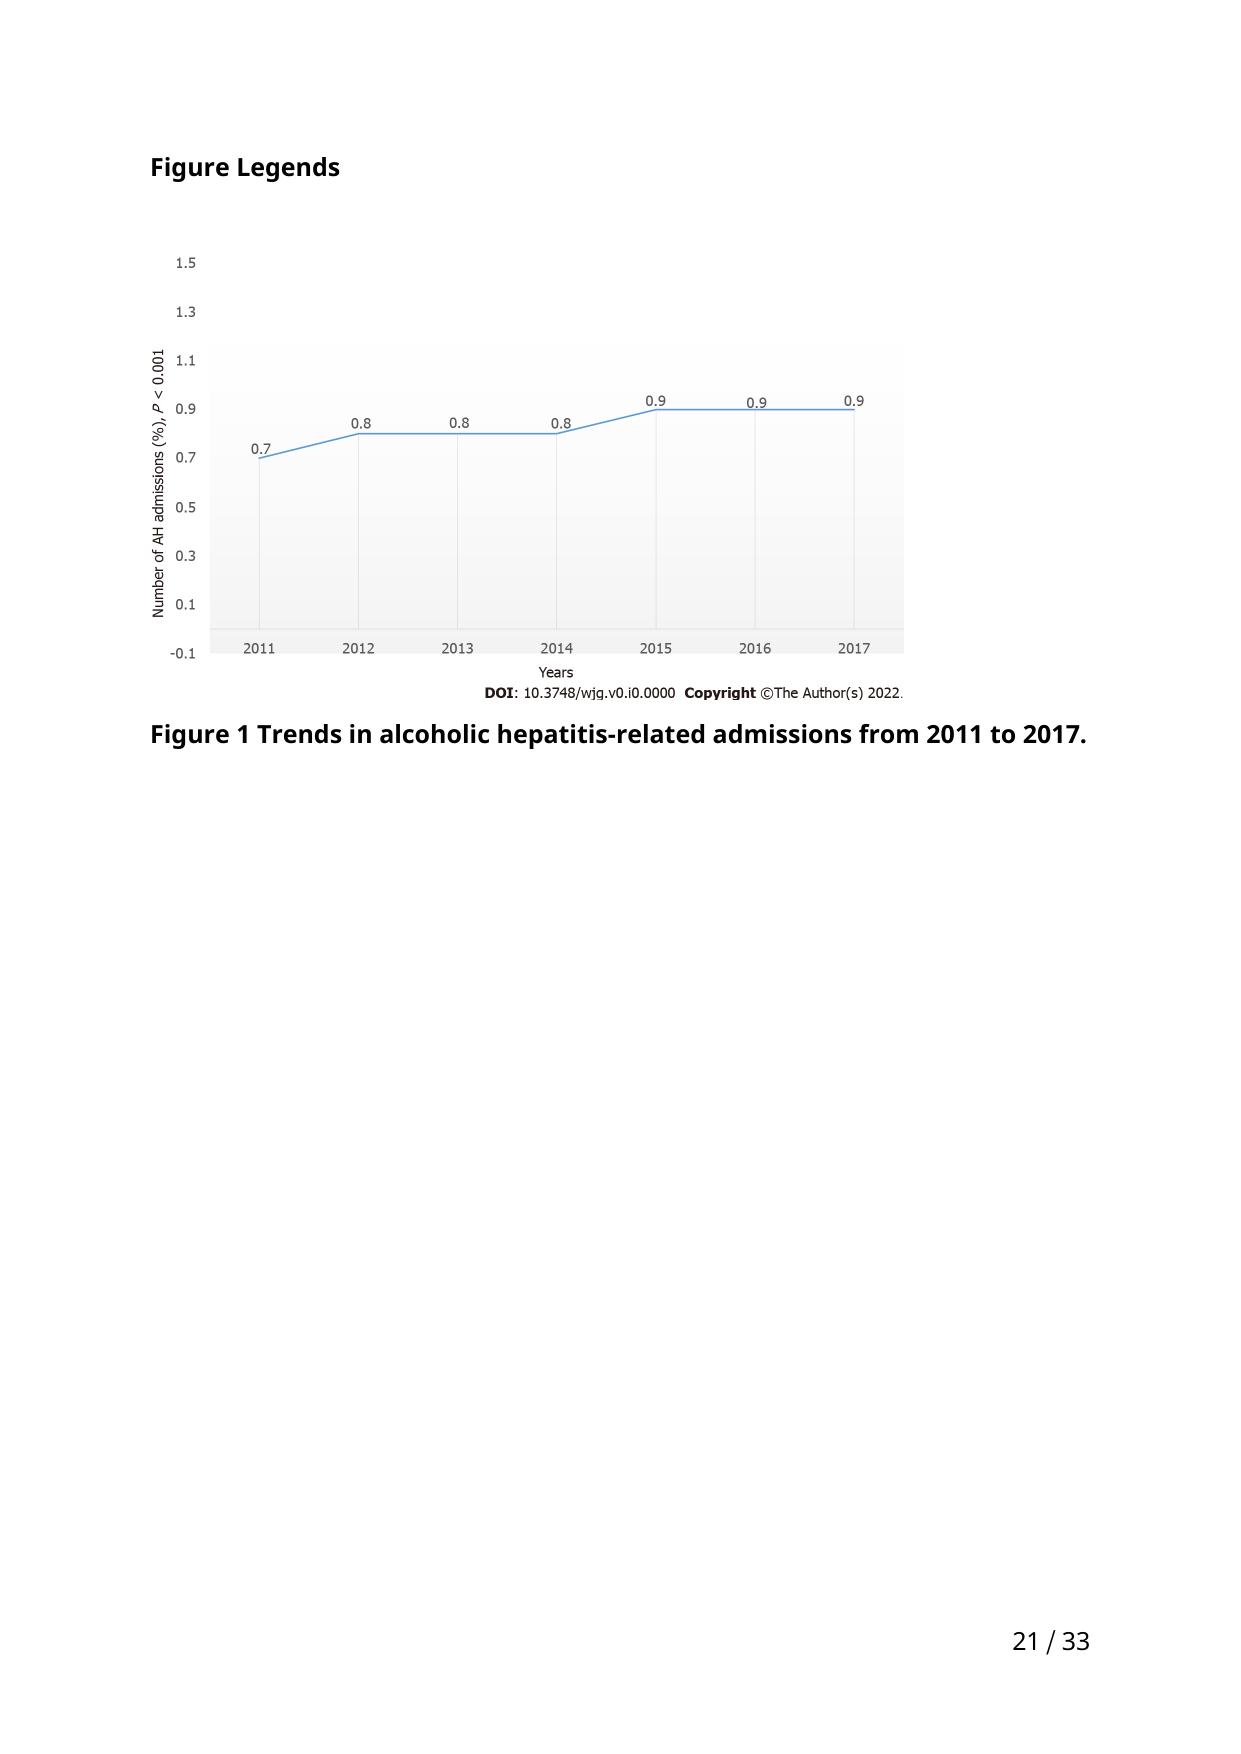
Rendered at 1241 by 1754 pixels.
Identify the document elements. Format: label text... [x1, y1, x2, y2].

text Figure Legends [150, 150, 1090, 184]
picture [150, 252, 911, 700]
text Figure 1 Trends in alcoholic hepatitis-related admissions from 2011 to 2017. [150, 717, 1090, 751]
